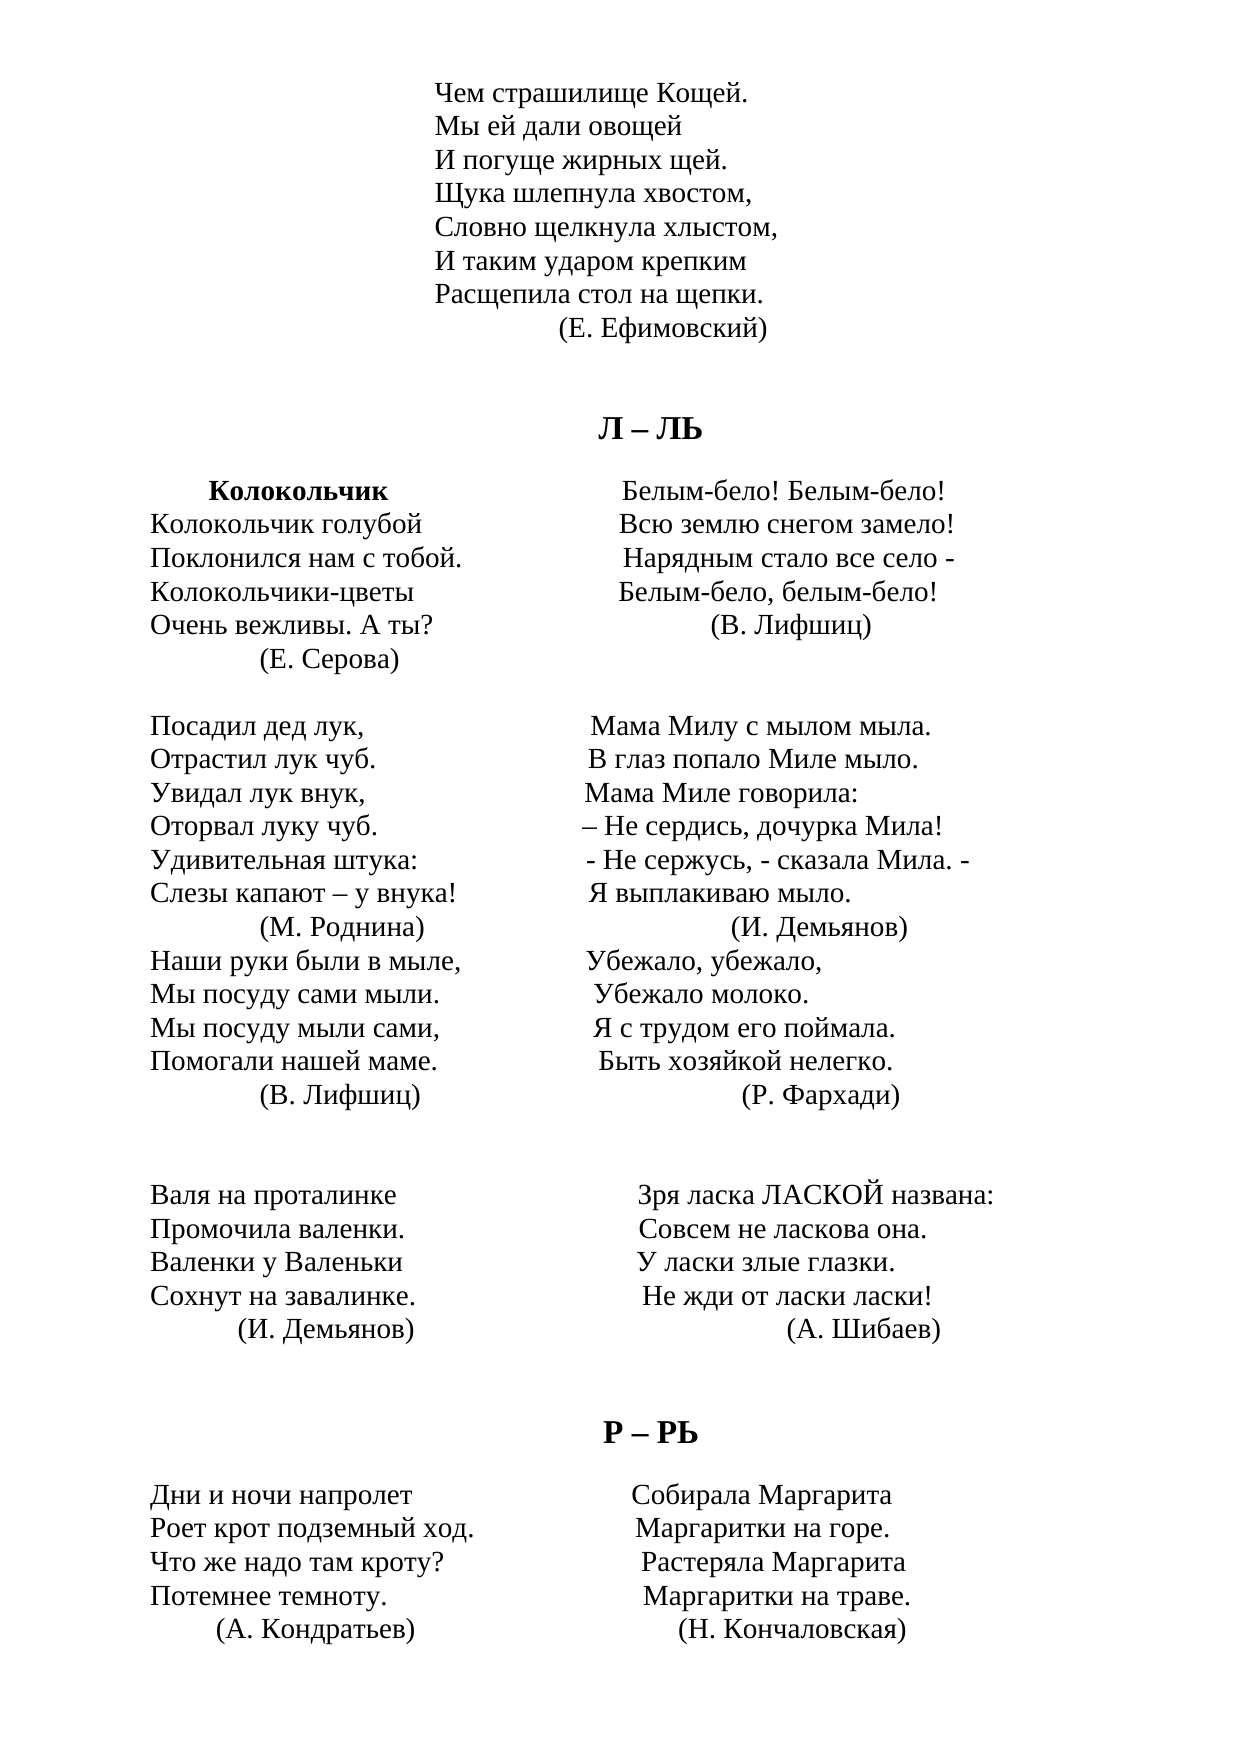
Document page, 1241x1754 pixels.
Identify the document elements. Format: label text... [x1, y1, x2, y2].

text Посадил дед лук, Мама Милу с мылом мыла. [150, 708, 1152, 741]
text Слезы капают – у внука! Я выплакиваю мыло. [150, 876, 1152, 909]
text Валенки у Валеньки У ласки злые глазки. [150, 1244, 1152, 1278]
text Расщепила стол на щепки. [150, 276, 1152, 310]
text Валя на проталинке Зря ласка ЛАСКОЙ названа: [150, 1177, 1152, 1211]
text Оторвал луку чуб. – Не сердись, дочурка Мила! [150, 808, 1152, 842]
text Помогали нашей маме. Быть хозяйкой нелегко. [150, 1043, 1152, 1077]
text (Е. Серова) [150, 641, 1152, 674]
text Что же надо там кроту? Растеряла Маргарита [150, 1544, 1152, 1578]
text Удивительная штука: - Не сержусь, - сказала Мила. - [150, 842, 1152, 876]
text Отрастил лук чуб. В глаз попало Миле мыло. [150, 741, 1152, 775]
text Мы посуду мыли сами, Я с трудом его поймала. [150, 1010, 1152, 1043]
text Словно щелкнула хлыстом, [150, 209, 1152, 243]
text Дни и ночи напролет Собирала Маргарита [150, 1477, 1152, 1511]
text (М. Роднина) (И. Демьянов) [150, 909, 1152, 943]
text Роет крот подземный ход. Маргаритки на горе. [150, 1511, 1152, 1544]
text Р – РЬ [150, 1412, 1152, 1451]
text Л – ЛЬ [150, 408, 1152, 446]
text Потемнее темноту. Маргаритки на траве. [150, 1578, 1152, 1611]
text Колокольчик голубой Всю землю снегом замело! [150, 507, 1152, 540]
text (В. Лифшиц) (Р. Фархади) [150, 1077, 1152, 1110]
text Мы ей дали овощей [150, 108, 1152, 142]
text И таким ударом крепким [150, 243, 1152, 276]
text (И. Демьянов) (А. Шибаев) [150, 1312, 1152, 1345]
text Сохнут на завалинке. Не жди от ласки ласки! [150, 1278, 1152, 1312]
text (А. Кондратьев) (Н. Кончаловская) [150, 1611, 1152, 1645]
text (Е. Ефимовский) [150, 310, 1152, 343]
text Очень вежливы. А ты? (В. Лифшиц) [150, 607, 1152, 641]
text Чем страшилище Кощей. [150, 75, 1152, 108]
text Мы посуду сами мыли. Убежало молоко. [150, 976, 1152, 1010]
text Колокольчик Белым-бело! Белым-бело! [150, 473, 1152, 507]
text Промочила валенки. Совсем не ласкова она. [150, 1211, 1152, 1244]
text И погуще жирных щей. [150, 142, 1152, 176]
text Поклонился нам с тобой. Нарядным стало все село - [150, 540, 1152, 574]
text Щука шлепнула хвостом, [150, 176, 1152, 209]
text Наши руки были в мыле, Убежало, убежало, [150, 943, 1152, 976]
text Увидал лук внук, Мама Миле говорила: [150, 775, 1152, 808]
text Колокольчики-цветы Белым-бело, белым-бело! [150, 574, 1152, 607]
